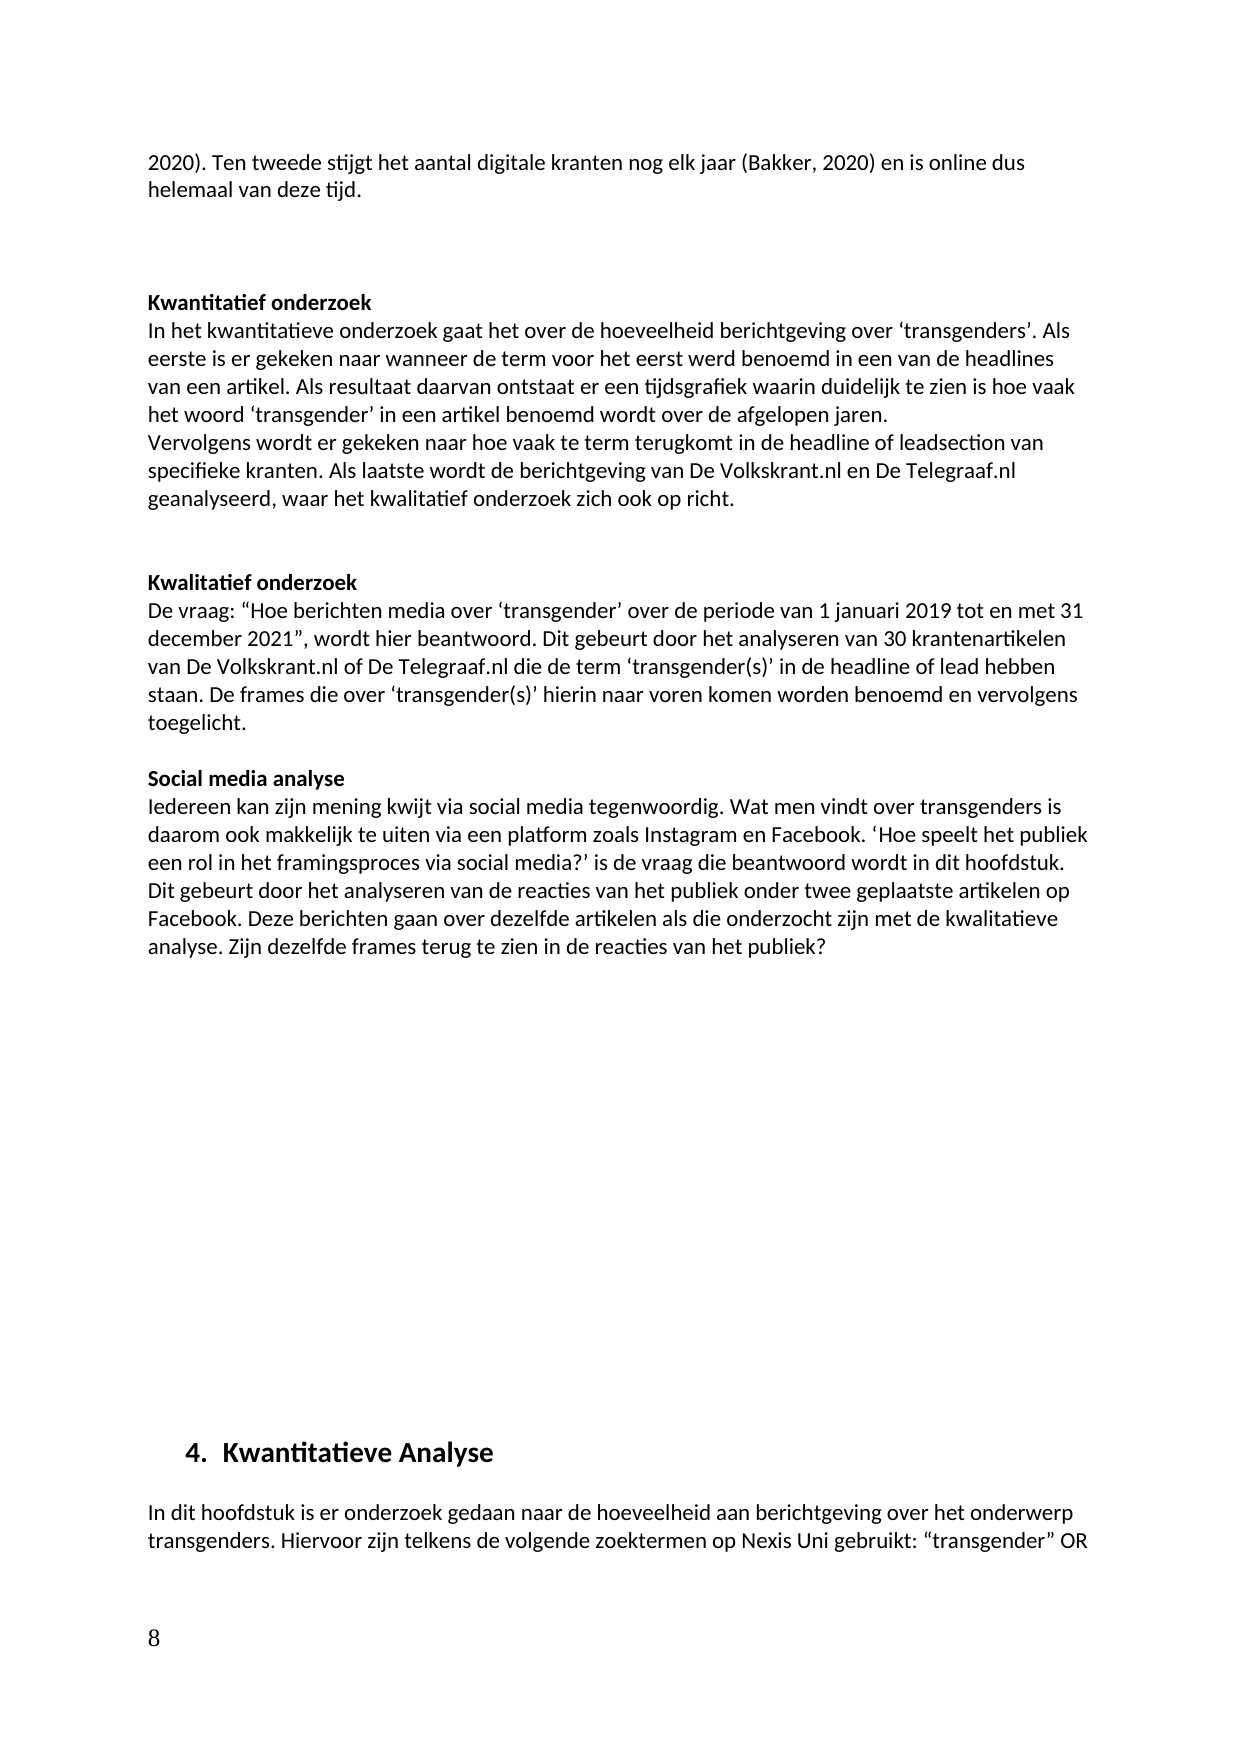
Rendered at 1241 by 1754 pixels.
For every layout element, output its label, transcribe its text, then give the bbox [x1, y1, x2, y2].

list Kwantitatieve Analyse [185, 1434, 1093, 1470]
text In het kwantitatieve onderzoek gaat het over de hoeveelheid berichtgeving over ‘transgenders’. Als eerste is er gekeken naar wanneer de term voor het eerst werd benoemd in een van de headlines van een artikel. Als resultaat daarvan ontstaat er een tijdsgrafiek waarin duidelijk te zien is hoe vaak het woord ‘transgender’ in een artikel benoemd wordt over de afgelopen jaren. [148, 316, 1093, 428]
text Social media analyse [148, 764, 1093, 792]
text Iedereen kan zijn mening kwijt via social media tegenwoordig. Wat men vindt over transgenders is daarom ook makkelijk te uiten via een platform zoals Instagram en Facebook. ‘Hoe speelt het publiek een rol in het framingsproces via social media?’ is de vraag die beantwoord wordt in dit hoofdstuk. Dit gebeurt door het analyseren van de reacties van het publiek onder twee geplaatste artikelen op Facebook. Deze berichten gaan over dezelfde artikelen als die onderzocht zijn met de kwalitatieve analyse. Zijn dezelfde frames terug te zien in de reacties van het publiek? [148, 792, 1093, 960]
text Vervolgens wordt er gekeken naar hoe vaak te term terugkomt in de headline of leadsection van specifieke kranten. Als laatste wordt de berichtgeving van De Volkskrant.nl en De Telegraaf.nl geanalyseerd, waar het kwalitatief onderzoek zich ook op richt. [148, 428, 1093, 512]
text Kwantitatief onderzoek [148, 288, 1093, 316]
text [148, 1498, 1093, 1554]
text De vraag: “Hoe berichten media over ‘transgender’ over de periode van 1 januari 2019 tot en met 31 december 2021”, wordt hier beantwoord. Dit gebeurt door het analyseren van 30 krantenartikelen van De Volkskrant.nl of De Telegraaf.nl die de term ‘transgender(s)’ in de headline of lead hebben staan. De frames die over ‘transgender(s)’ hierin naar voren komen worden benoemd en vervolgens toegelicht. [148, 596, 1093, 736]
text Kwalitatief onderzoek [148, 568, 1093, 596]
